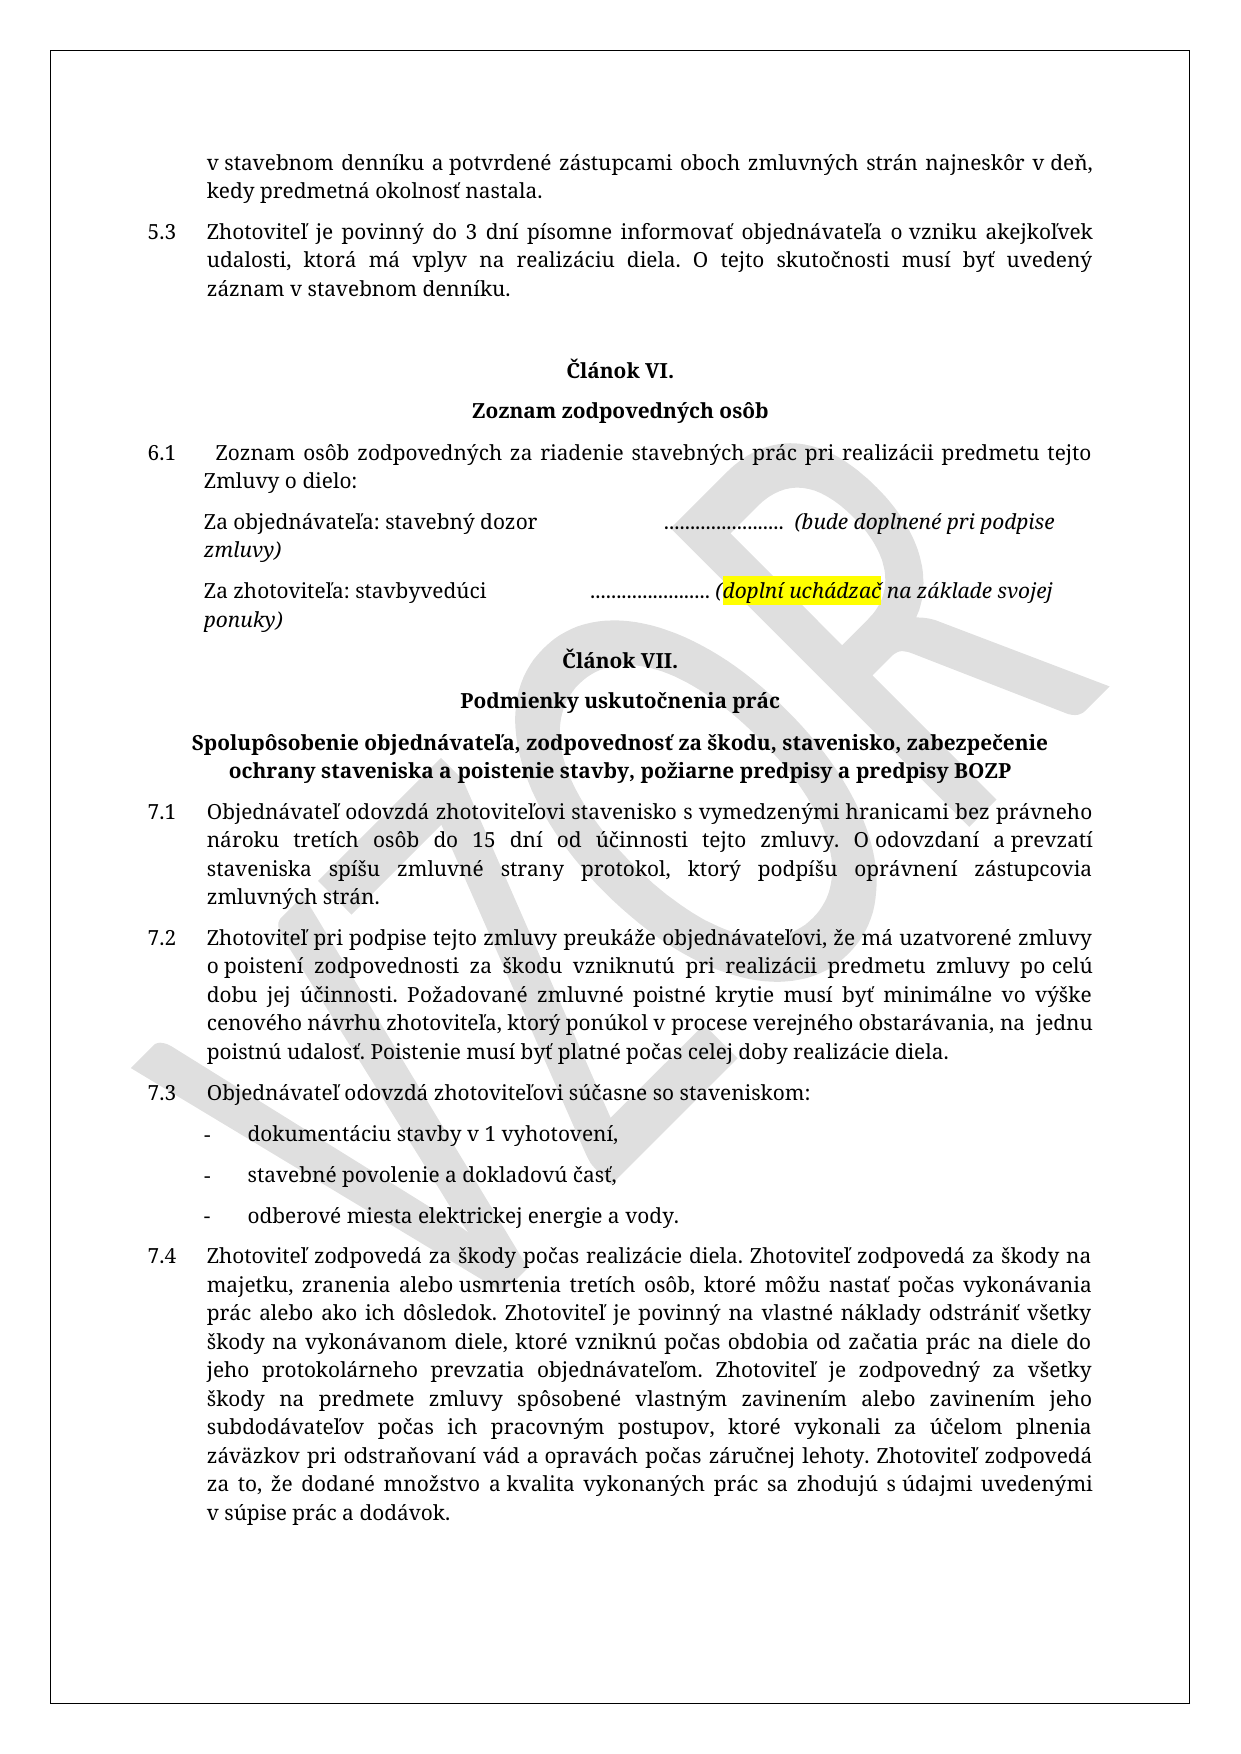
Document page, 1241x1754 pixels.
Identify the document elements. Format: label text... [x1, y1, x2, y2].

list Zhotoviteľ pri podpise tejto zmluvy preukáže objednávateľovi, že má uzatvorené zmluvy o poistení zodpovednosti za škodu vzniknutú pri realizácii predmetu zmluvy po celú dobu jej účinnosti. Požadované zmluvné poistné krytie musí byť minimálne vo výške cenového návrhu zhotoviteľa, ktorý ponúkol v procese verejného obstarávania, na jednu poistnú udalosť. Poistenie musí byť platné počas celej doby realizácie diela. [147, 923, 1093, 1065]
list Objednávateľ odovzdá zhotoviteľovi súčasne so staveniskom: [147, 1078, 1093, 1106]
list Zhotoviteľ zodpovedá za škody počas realizácie diela. Zhotoviteľ zodpovedá za škody na majetku, zranenia alebo usmrtenia tretích osôb, ktoré môžu nastať počas vykonávania prác alebo ako ich dôsledok. Zhotoviteľ je povinný na vlastné náklady odstrániť všetky škody na vykonávanom diele, ktoré vzniknú počas obdobia od začatia prác na diele do jeho protokolárneho prevzatia objednávateľom. Zhotoviteľ je zodpovedný za všetky škody na predmete zmluvy spôsobené vlastným zavinením alebo zavinením jeho subdodávateľov počas ich pracovným postupov, ktoré vykonali za účelom plnenia záväzkov pri odstraňovaní vád a opravách počas záručnej lehoty. Zhotoviteľ zodpovedá za to, že dodané množstvo a kvalita vykonaných prác sa zhodujú s údajmi uvedenými v súpise prác a dodávok. [147, 1242, 1093, 1526]
text Za objednávateľa: stavebný dozor ....................... (bude doplnené pri podpise zmluvy) [204, 507, 1093, 564]
list dokumentáciu stavby v 1 vyhotovení, [204, 1119, 1093, 1147]
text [147, 148, 1093, 204]
text 6.1 Zoznam osôb zodpovedných za riadenie stavebných prác pri realizácii predmetu tejto Zmluvy o dielo: [147, 438, 1093, 494]
list odberové miesta elektrickej energie a vody. [204, 1201, 1093, 1229]
list stavebné povolenie a dokladovú časť, [204, 1160, 1093, 1188]
text Spolupôsobenie objednávateľa, zodpovednosť za škodu, stavenisko, zabezpečenie ochrany staveniska a poistenie stavby, požiarne predpisy a predpisy BOZP [147, 728, 1093, 784]
text Článok VI. [147, 356, 1093, 384]
text Podmienky uskutočnenia prác [147, 687, 1093, 715]
text 5.3 Zhotoviteľ je povinný do 3 dní písomne informovať objednávateľa o vzniku akejkoľvek udalosti, ktorá má vplyv na realizáciu diela. O tejto skutočnosti musí byť uvedený záznam v stavebnom denníku. [147, 217, 1093, 302]
list Objednávateľ odovzdá zhotoviteľovi stavenisko s vymedzenými hranicami bez právneho nároku tretích osôb do 15 dní od účinnosti tejto zmluvy. O odovzdaní a prevzatí staveniska spíšu zmluvné strany protokol, ktorý podpíšu oprávnení zástupcovia zmluvných strán. [147, 797, 1093, 911]
text Článok VII. [147, 646, 1093, 674]
text Za zhotoviteľa: stavbyvedúci ....................... (doplní uchádzač na základe svojej ponuky) [204, 576, 1093, 633]
text Zoznam zodpovedných osôb [147, 397, 1093, 425]
